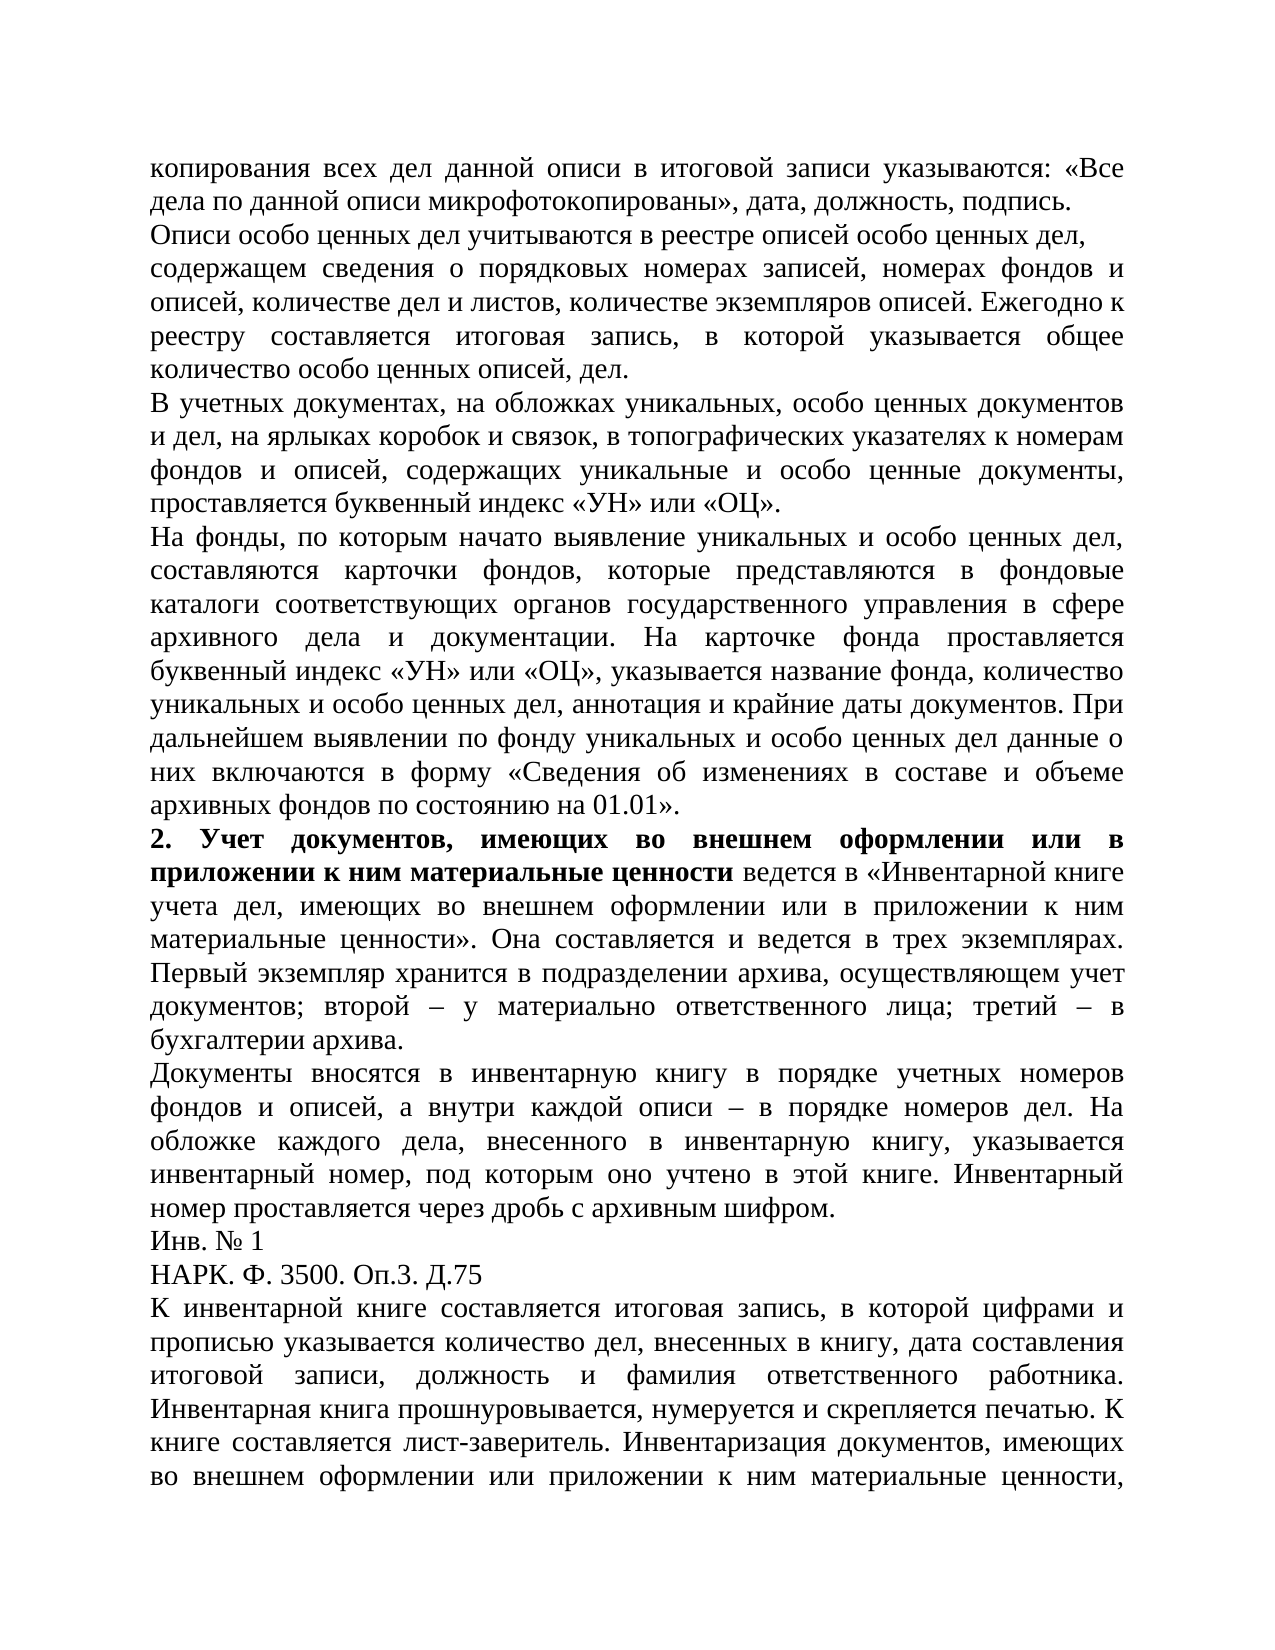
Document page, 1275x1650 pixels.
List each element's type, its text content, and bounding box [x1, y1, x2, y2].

text Документы вносятся в инвентарную книгу в порядке учетных номеров фондов и описей, а внутри каждой описи – в порядке номеров дел. На обложке каждого дела, внесенного в инвентарную книгу, указывается инвентарный номер, под которым оно учтено в этой книге. Инвентарный номер проставляется через дробь с архивным шифром. [150, 1056, 1125, 1223]
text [150, 1290, 1125, 1492]
text Описи особо ценных дел учитываются в реестре описей особо ценных дел, [150, 217, 1125, 251]
text В учетных документах, на обложках уникальных, особо ценных документов и дел, на ярлыках коробок и связок, в топографических указателях к номерам фондов и описей, содержащих уникальные и особо ценные документы, проставляется буквенный индекс «УН» или «ОЦ». [150, 385, 1125, 519]
text содержащем сведения о порядковых номерах записей, номерах фондов и описей, количестве дел и листов, количестве экземпляров описей. Ежегодно к реестру составляется итоговая запись, в которой указывается общее количество особо ценных описей, дел. [150, 251, 1125, 385]
text НАРК. Ф. 3500. Оп.3. Д.75 [150, 1257, 1125, 1290]
text Инв. № 1 [150, 1223, 1125, 1257]
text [150, 150, 1125, 217]
text 2. Учет документов, имеющих во внешнем оформлении или в приложении к ним материальные ценности ведется в «Инвентарной книге учета дел, имеющих во внешнем оформлении или в приложении к ним материальные ценности». Она составляется и ведется в трех экземплярах. Первый экземпляр хранится в подразделении архива, осуществляющем учет документов; второй – у материально ответственного лица; третий – в бухгалтерии архива. [150, 821, 1125, 1056]
text На фонды, по которым начато выявление уникальных и особо ценных дел, составляются карточки фондов, которые представляются в фондовые каталоги соответствующих органов государственного управления в сфере архивного дела и документации. На карточке фонда проставляется буквенный индекс «УН» или «ОЦ», указывается название фонда, количество уникальных и особо ценных дел, аннотация и крайние даты документов. При дальнейшем выявлении по фонду уникальных и особо ценных дел данные о них включаются в форму «Сведения об изменениях в составе и объеме архивных фондов по состоянию на 01.01». [150, 519, 1125, 821]
